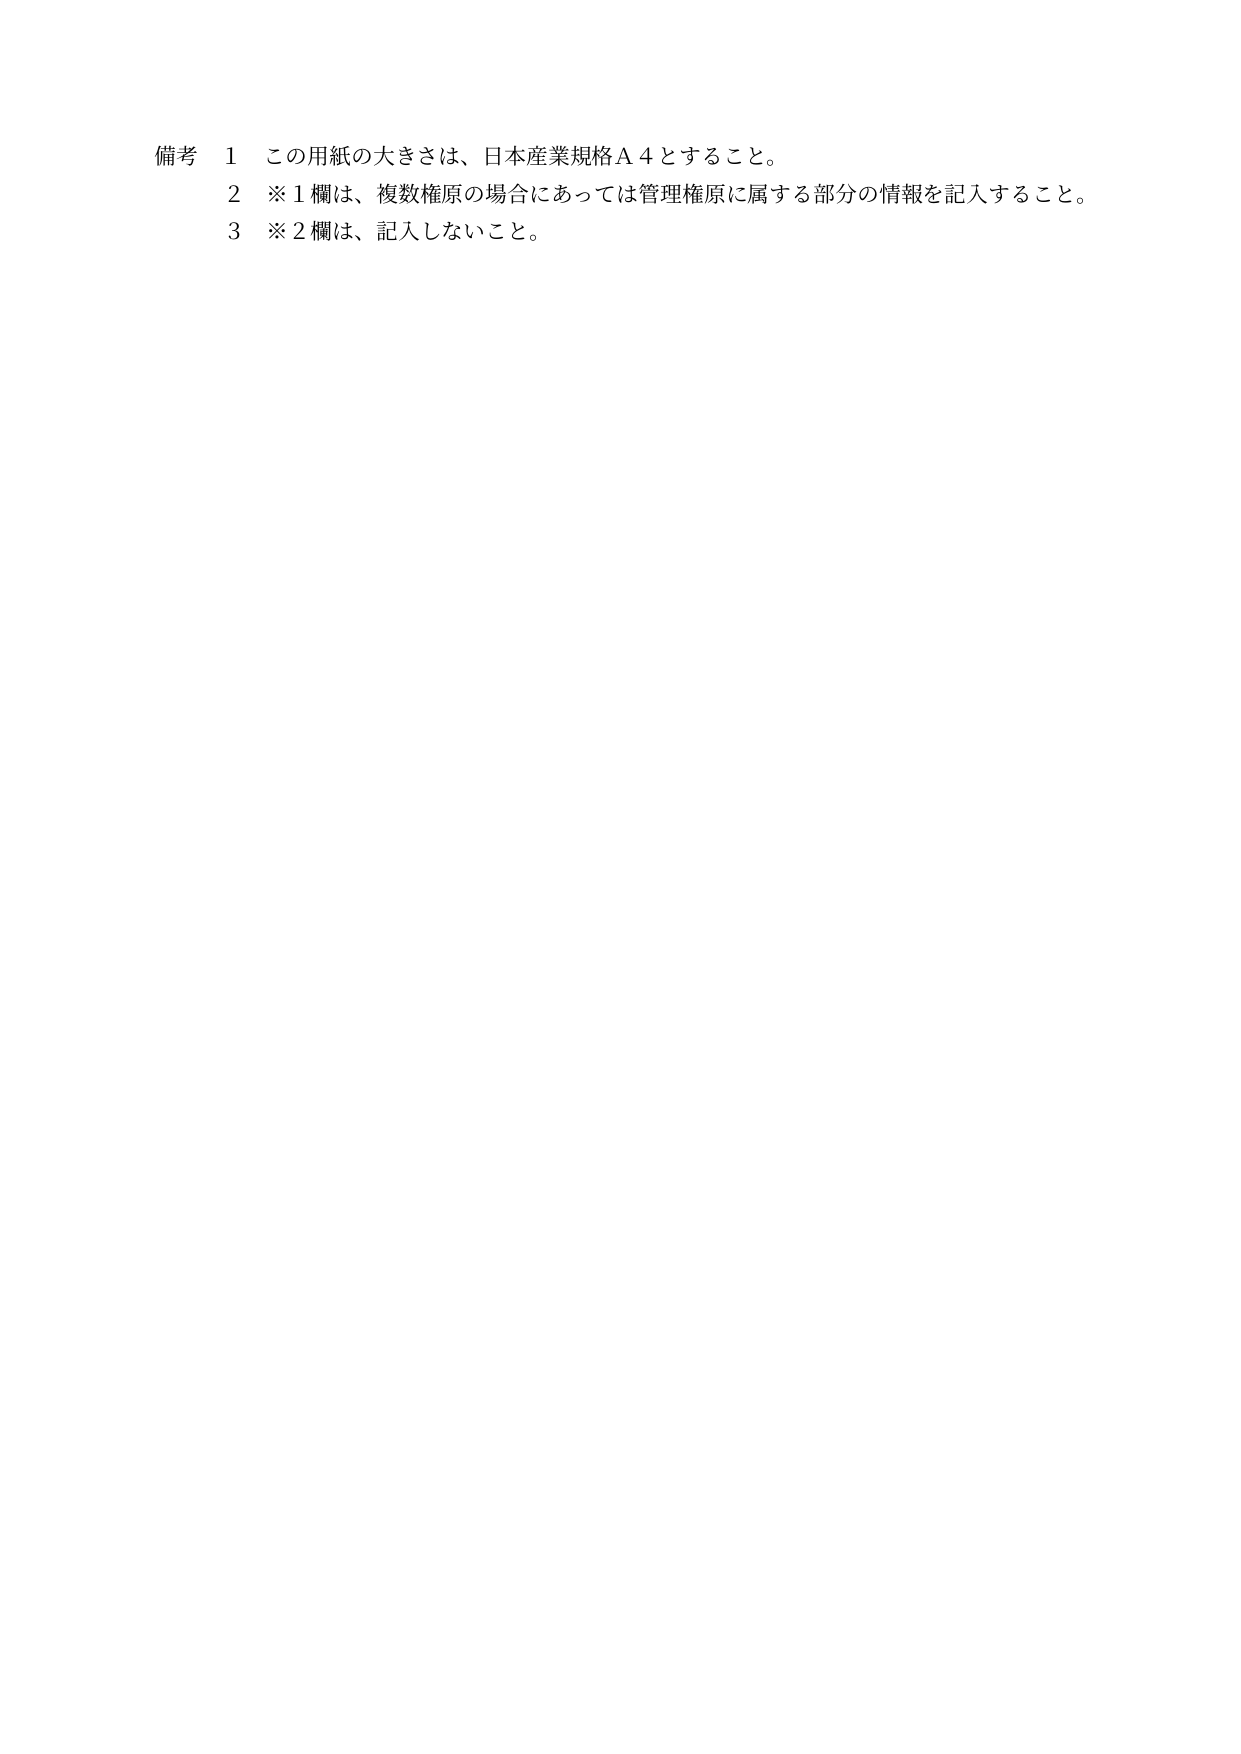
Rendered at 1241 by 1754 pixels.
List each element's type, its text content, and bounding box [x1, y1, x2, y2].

text ２ ※１欄は、複数権原の場合にあっては管理権原に属する部分の情報を記入すること。 [135, 174, 1105, 211]
text ３ ※２欄は、記入しないこと。 [135, 211, 1105, 249]
text 備考 １ この用紙の大きさは、日本産業規格Ａ４とすること。 [135, 136, 1105, 174]
